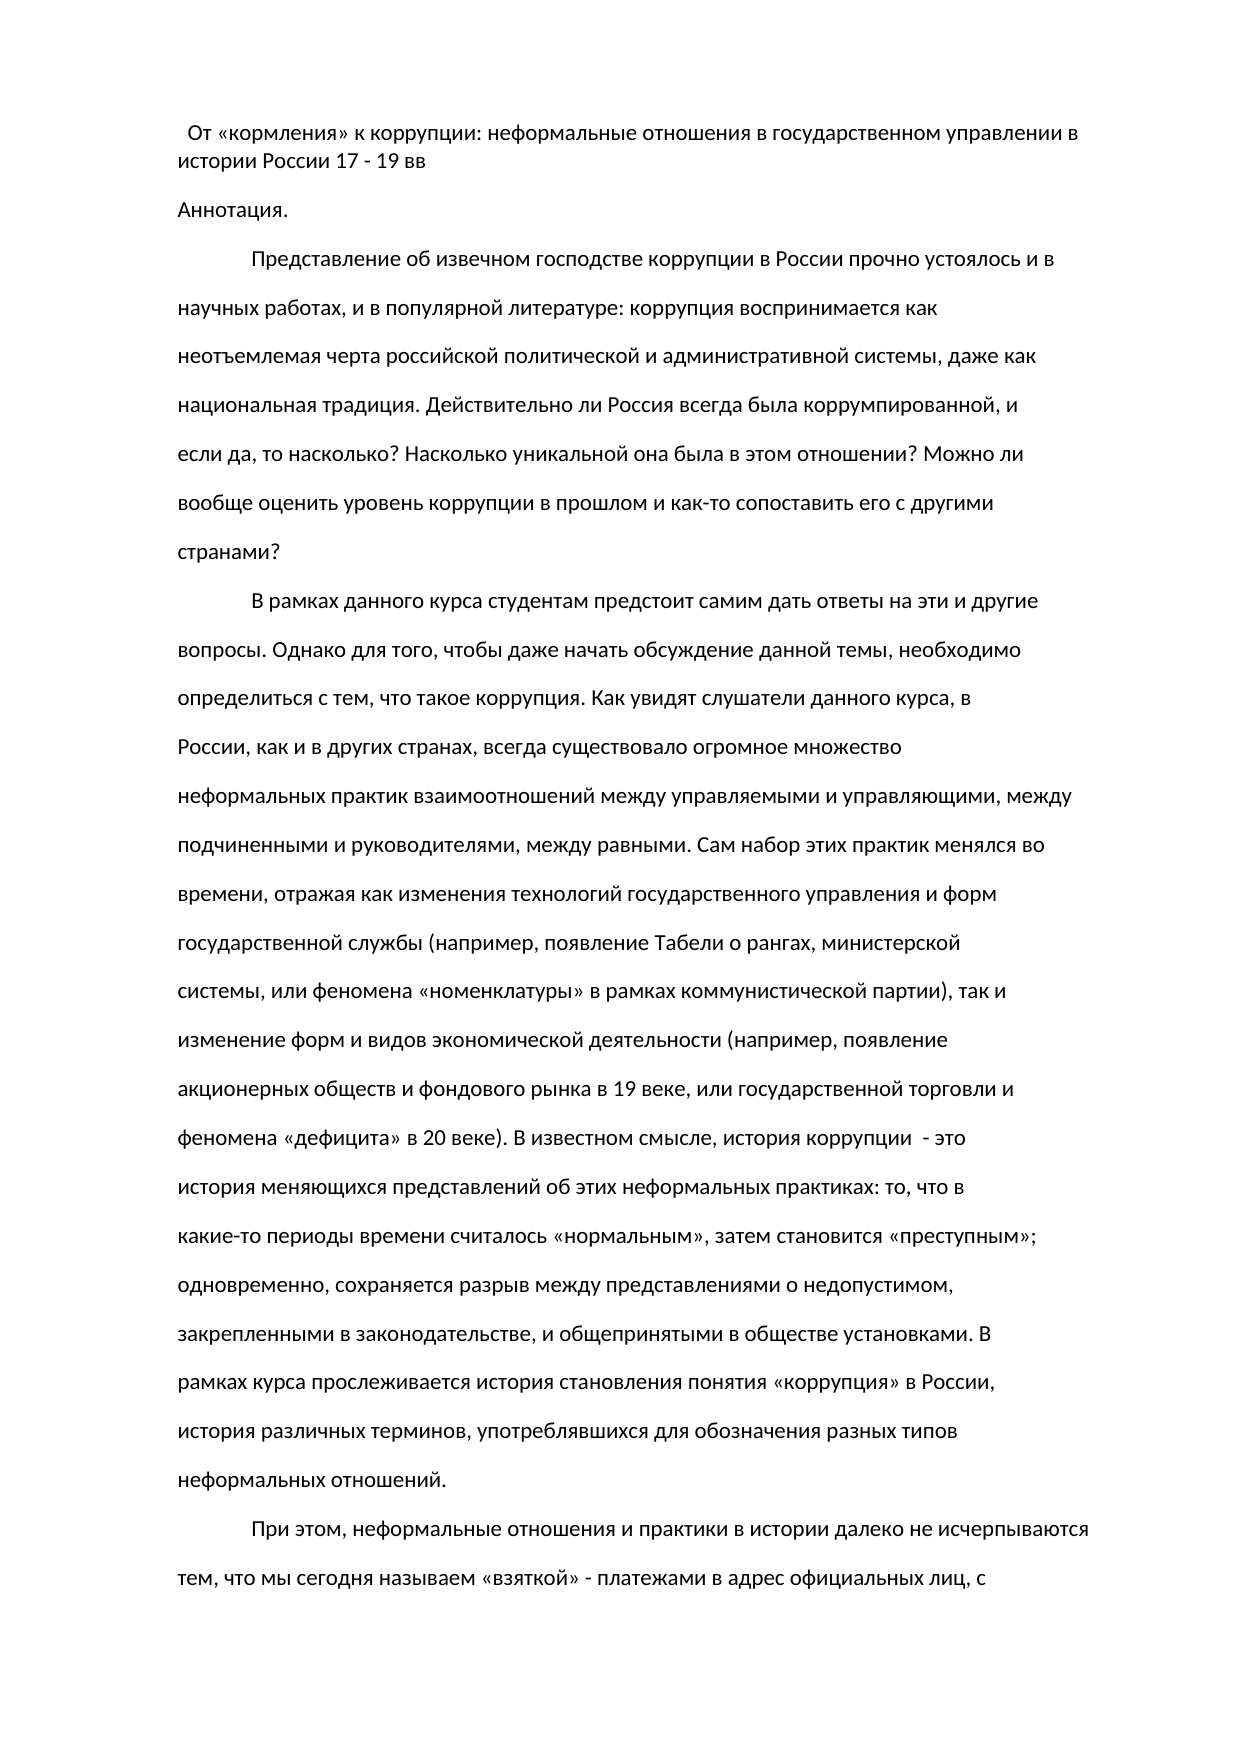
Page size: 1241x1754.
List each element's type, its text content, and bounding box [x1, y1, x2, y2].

text В рамках данного курса студентам предстоит самим дать ответы на эти и другие [177, 586, 1152, 614]
text России, как и в других странах, всегда существовало огромное множество [177, 732, 1152, 760]
text неформальных практик взаимоотношений между управляемыми и управляющими, между [177, 781, 1152, 809]
text странами? [177, 537, 1152, 565]
text закрепленными в законодательстве, и общепринятыми в обществе установками. В [177, 1319, 1152, 1347]
text системы, или феномена «номенклатуры» в рамках коммунистической партии), так и [177, 977, 1152, 1005]
text неформальных отношений. [177, 1465, 1152, 1493]
text если да, то насколько? Насколько уникальной она была в этом отношении? Можно ли [177, 439, 1152, 467]
text национальная традиция. Действительно ли Россия всегда была коррумпированной, и [177, 390, 1152, 418]
text времени, отражая как изменения технологий государственного управления и форм [177, 879, 1152, 907]
text вообще оценить уровень коррупции в прошлом и как-то сопоставить его с другими [177, 488, 1152, 516]
text государственной службы (например, появление Табели о рангах, министерской [177, 928, 1152, 956]
text Представление об извечном господстве коррупции в России прочно устоялось и в [177, 244, 1152, 272]
text какие-то периоды времени считалось «нормальным», затем становится «преступным»; [177, 1221, 1152, 1249]
text научных работах, и в популярной литературе: коррупция воспринимается как [177, 293, 1152, 321]
text изменение форм и видов экономической деятельности (например, появление [177, 1026, 1152, 1053]
text Аннотация. [177, 195, 1152, 223]
text При этом, неформальные отношения и практики в истории далеко не исчерпываются [177, 1514, 1152, 1542]
text одновременно, сохраняется разрыв между представлениями о недопустимом, [177, 1270, 1152, 1298]
text подчиненными и руководителями, между равными. Сам набор этих практик менялся во [177, 830, 1152, 858]
text рамках курса прослеживается история становления понятия «коррупция» в России, [177, 1367, 1152, 1396]
text история различных терминов, употреблявшихся для обозначения разных типов [177, 1416, 1152, 1444]
text От «кормления» к коррупции: неформальные отношения в государственном управлении в истории России 17 - 19 вв [177, 118, 1152, 174]
text определиться с тем, что такое коррупция. Как увидят слушатели данного курса, в [177, 683, 1152, 712]
text неотъемлемая черта российской политической и административной системы, даже как [177, 342, 1152, 369]
text феномена «дефицита» в 20 веке). В известном смысле, история коррупции - это [177, 1123, 1152, 1151]
text история меняющихся представлений об этих неформальных практиках: то, что в [177, 1172, 1152, 1200]
text вопросы. Однако для того, чтобы даже начать обсуждение данной темы, необходимо [177, 635, 1152, 663]
text акционерных обществ и фондового рынка в 19 веке, или государственной торговли и [177, 1074, 1152, 1102]
text тем, что мы сегодня называем «взяткой» - платежами в адрес официальных лиц, с [177, 1563, 1152, 1591]
